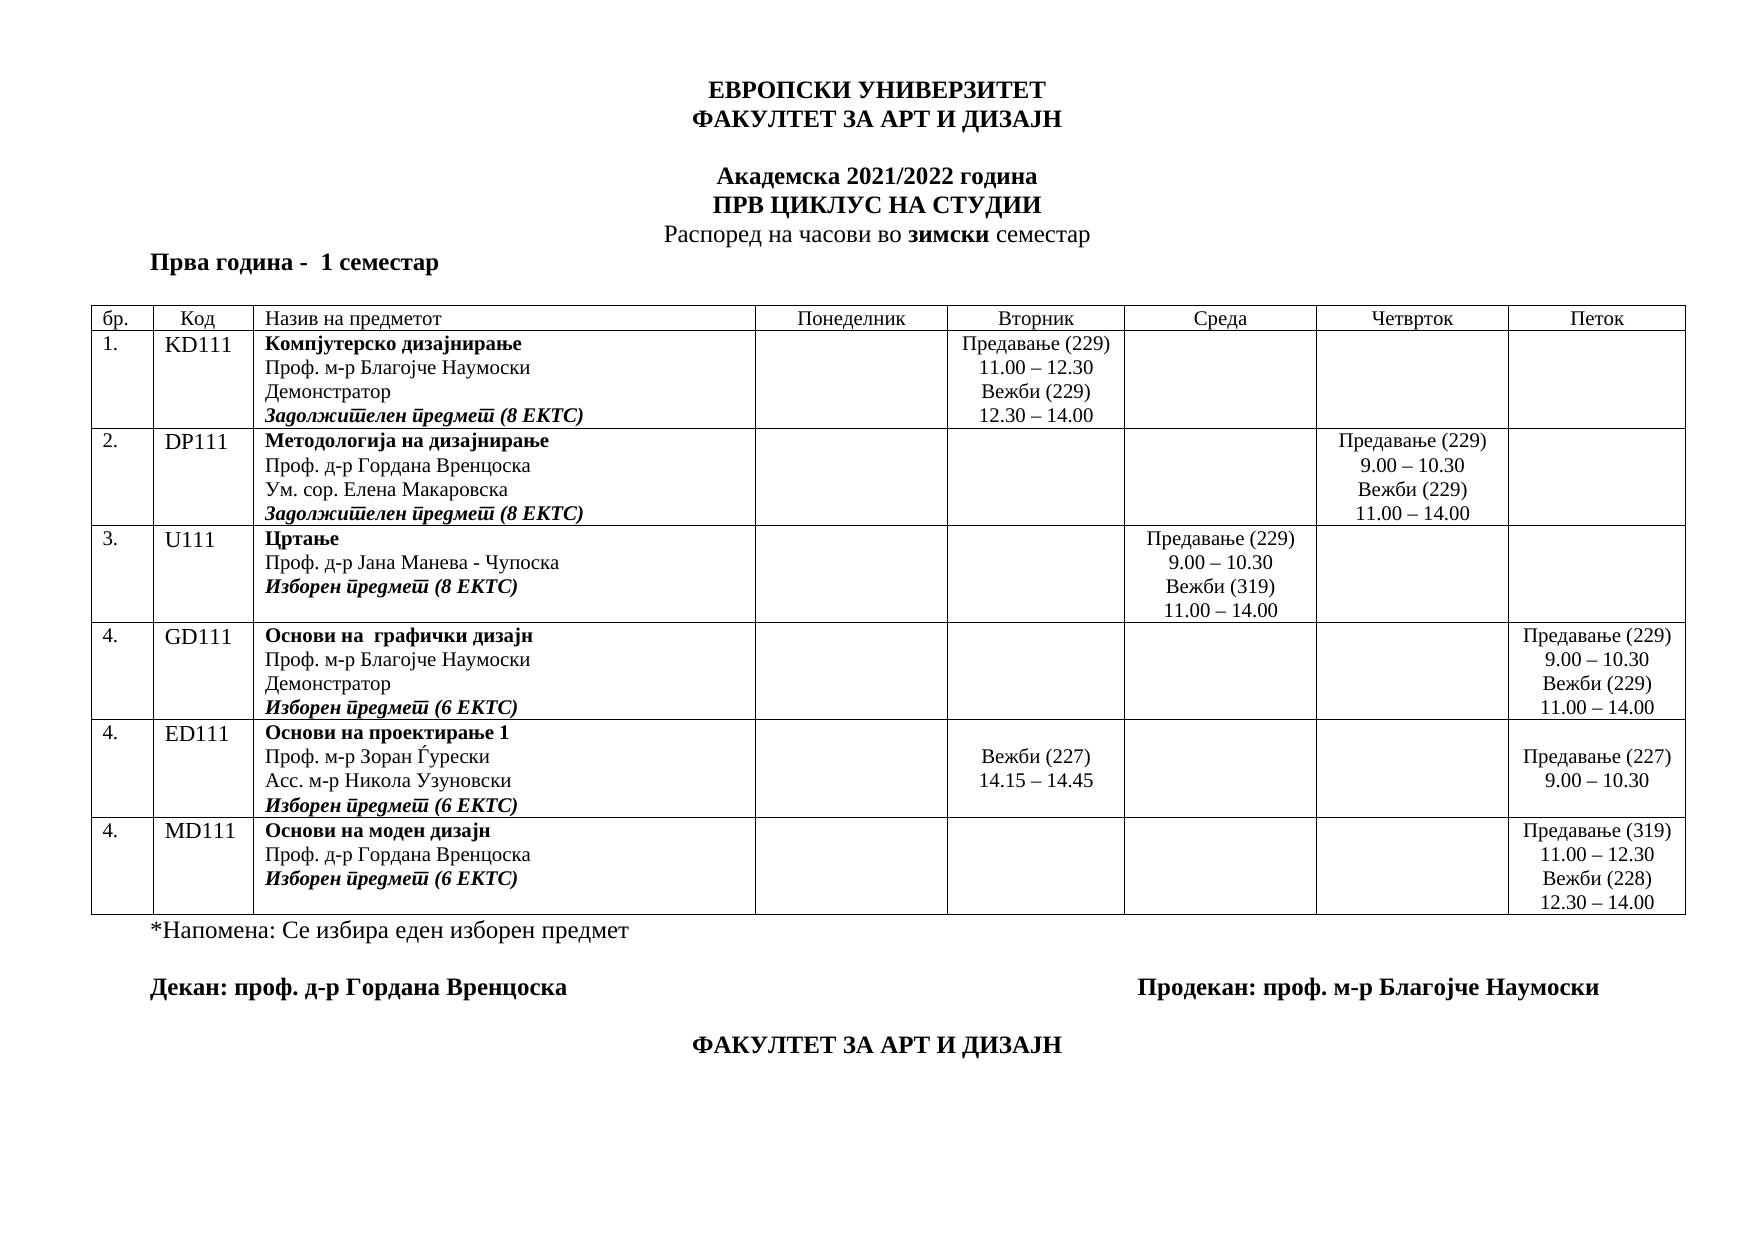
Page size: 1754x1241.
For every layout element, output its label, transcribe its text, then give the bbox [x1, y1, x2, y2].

table_cell [1125, 720, 1316, 817]
table_cell 4. [92, 818, 153, 914]
table_cell [1125, 429, 1316, 525]
table_cell Методологија на дизајнирање Проф. д-р Гордана Вренцоска Ум. сор. Елена Макаровска Задолжителен предмет (8 ЕКТС) [254, 429, 755, 525]
table_header Среда [1125, 306, 1316, 330]
table_cell [1317, 818, 1508, 914]
table_header Понеделник [756, 306, 947, 330]
table_header Код [154, 306, 253, 330]
table_cell Предавање (227) 9.00 – 10.30 [1509, 720, 1685, 817]
table_cell 4. [92, 623, 153, 719]
table_header Петок [1509, 306, 1685, 330]
text *Напомена: Се избира еден изборен предмет [150, 915, 1604, 944]
table_cell KD111 [154, 331, 253, 427]
table_header Назив на предметот [254, 306, 755, 330]
text ФАКУЛТЕТ ЗА АРТ И ДИЗАЈН [150, 104, 1604, 132]
table_header Четврток [1317, 306, 1508, 330]
table_cell [948, 623, 1124, 719]
table_cell 1. [92, 331, 153, 427]
table_cell [1317, 720, 1508, 817]
table_cell [948, 818, 1124, 914]
table_cell Предавање (229) 9.00 – 10.30 Вежби (229) 11.00 – 14.00 [1317, 429, 1508, 525]
table_cell [1125, 623, 1316, 719]
table_cell [1509, 526, 1685, 622]
table_header бр. [92, 306, 153, 330]
table_cell [1509, 331, 1685, 427]
text Академска 2021/2022 година [150, 161, 1604, 190]
text ЕВРОПСКИ УНИВЕРЗИТЕТ [150, 75, 1604, 104]
table_cell ЕD111 [154, 720, 253, 817]
table_cell 4. [92, 720, 153, 817]
table_cell Цртање Проф. д-р Јана Манева - Чупоска Изборен предмет (8 ЕКТС) [254, 526, 755, 622]
table_cell [1125, 331, 1316, 427]
text Прва година - 1 семестар [150, 247, 1604, 276]
table_cell [1509, 429, 1685, 525]
table_cell Предавање (229) 9.00 – 10.30 Вежби (229) 11.00 – 14.00 [1509, 623, 1685, 719]
table_cell Вежби (227) 14.15 – 14.45 [948, 720, 1124, 817]
table_cell [1317, 623, 1508, 719]
table_cell MD111 [154, 818, 253, 914]
table_cell Основи на проектирање 1 Проф. м-р Зоран Ѓурески Асс. м-р Никола Узуновски Изборен предмет (6 ЕКТС) [254, 720, 755, 817]
table_cell 2. [92, 429, 153, 525]
table_cell [756, 818, 947, 914]
table_cell Основи на графички дизајн Проф. м-р Благојче Наумоски Демонстратор Изборен предмет (6 ЕКТС) [254, 623, 755, 719]
table_cell [756, 331, 947, 427]
table_cell [756, 429, 947, 525]
table_cell [756, 526, 947, 622]
table_header Вторник [948, 306, 1124, 330]
table_cell Предавање (229) 11.00 – 12.30 Вежби (229) 12.30 – 14.00 [948, 331, 1124, 427]
table_cell Предавање (229) 9.00 – 10.30 Вежби (319) 11.00 – 14.00 [1125, 526, 1316, 622]
table_cell Компјутерско дизајнирање Проф. м-р Благојче Наумоски Демонстратор Задолжителен предмет (8 ЕКТС) [254, 331, 755, 427]
text Распоред на часови во зимски семестар [150, 219, 1604, 247]
table_cell 3. [92, 526, 153, 622]
table_cell [1125, 818, 1316, 914]
table_cell [948, 429, 1124, 525]
text ФАКУЛТЕТ ЗА АРТ И ДИЗАЈН [150, 1030, 1604, 1059]
table_cell [1317, 526, 1508, 622]
text Декан: проф. д-р Гордана Вренцоска Продекан: проф. м-р Благојче Наумоски [150, 972, 1604, 1001]
table_cell Предавање (319) 11.00 – 12.30 Вежби (228) 12.30 – 14.00 [1509, 818, 1685, 914]
table_cell [1317, 331, 1508, 427]
table_cell [756, 720, 947, 817]
table_cell [756, 623, 947, 719]
table_cell Основи на моден дизајн Проф. д-р Гордана Вренцоска Изборен предмет (6 ЕКТС) [254, 818, 755, 914]
table_cell [948, 526, 1124, 622]
text ПРВ ЦИКЛУС НА СТУДИИ [150, 190, 1604, 219]
table_cell U111 [154, 526, 253, 622]
table_cell DP111 [154, 429, 253, 525]
table_cell GD111 [154, 623, 253, 719]
